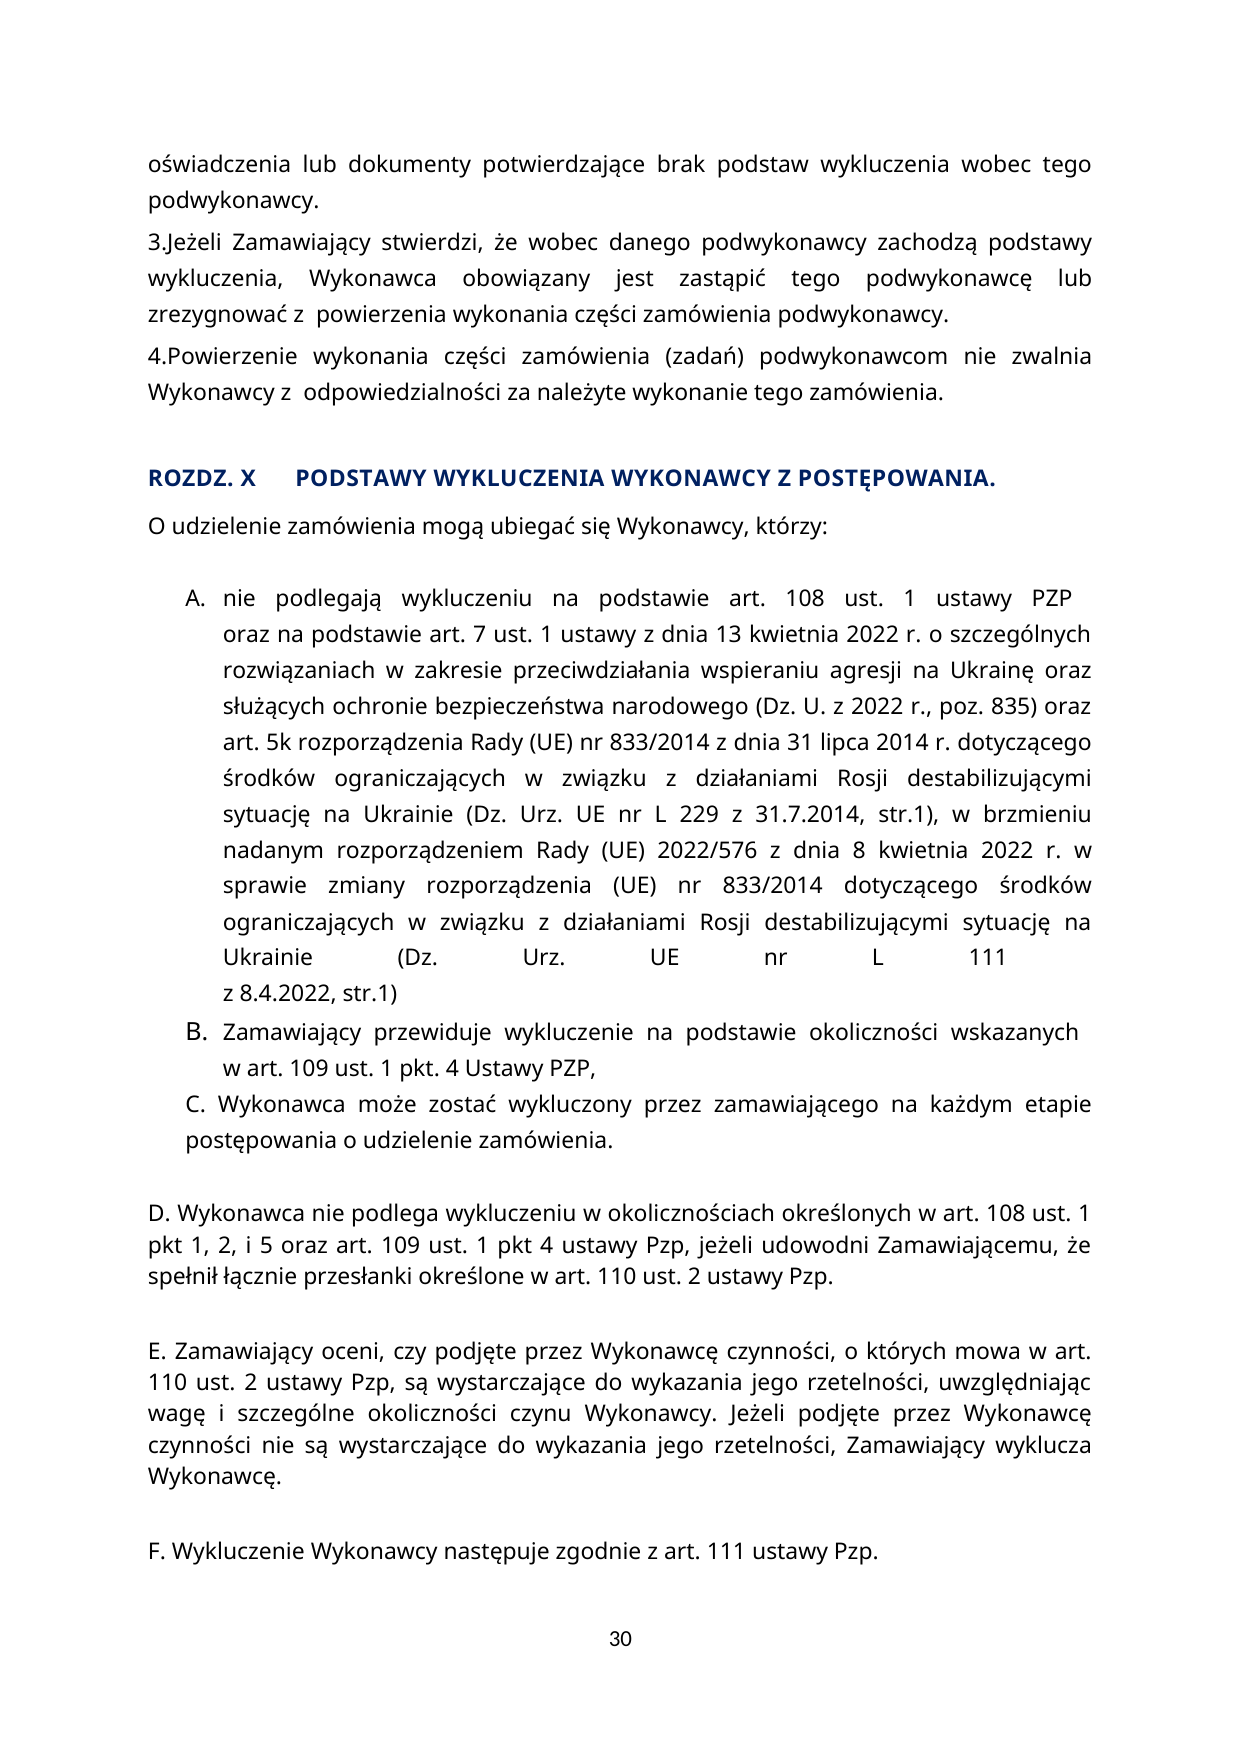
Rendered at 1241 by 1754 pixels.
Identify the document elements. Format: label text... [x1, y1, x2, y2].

text E. Zamawiający oceni, czy podjęte przez Wykonawcę czynności, o których mowa w art. 110 ust. 2 ustawy Pzp, są wystarczające do wykazania jego rzetelności, uwzględniając wagę i szczególne okoliczności czynu Wykonawcy. Jeżeli podjęte przez Wykonawcę czynności nie są wystarczające do wykazania jego rzetelności, Zamawiający wyklucza Wykonawcę. [148, 1335, 1093, 1491]
text F. Wykluczenie Wykonawcy następuje zgodnie z art. 111 ustawy Pzp. [148, 1535, 1093, 1566]
list nie podlegają wykluczeniu na podstawie art. 108 ust. 1 ustawy PZP oraz na podstawie art. 7 ust. 1 ustawy z dnia 13 kwietnia 2022 r. o szczególnych rozwiązaniach w zakresie przeciwdziałania wspieraniu agresji na Ukrainę oraz służących ochronie bezpieczeństwa narodowego (Dz. U. z 2022 r., poz. 835) oraz art. 5k rozporządzenia Rady (UE) nr 833/2014 z dnia 31 lipca 2014 r. dotyczącego środków ograniczających w związku z działaniami Rosji destabilizującymi sytuację na Ukrainie (Dz. Urz. UE nr L 229 z 31.7.2014, str.1), w brzmieniu nadanym rozporządzeniem Rady (UE) 2022/576 z dnia 8 kwietnia 2022 r. w sprawie zmiany rozporządzenia (UE) nr 833/2014 dotyczącego środków ograniczających w związku z działaniami Rosji destabilizującymi sytuację na Ukrainie (Dz. Urz. UE nr L 111 z 8.4.2022, str.1) [185, 582, 1093, 1008]
text ROZDZ. X PODSTAWY WYKLUCZENIA WYKONAWCY Z POSTĘPOWANIA. [148, 462, 1093, 493]
text 3.Jeżeli Zamawiający stwierdzi, że wobec danego podwykonawcy zachodzą podstawy wykluczenia, Wykonawca obowiązany jest zastąpić tego podwykonawcę lub zrezygnować z powierzenia wykonania części zamówienia podwykonawcy. [148, 226, 1093, 329]
list Zamawiający przewiduje wykluczenie na podstawie okoliczności wskazanych w art. 109 ust. 1 pkt. 4 Ustawy PZP, [185, 1013, 1093, 1083]
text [148, 148, 1093, 215]
text O udzielenie zamówienia mogą ubiegać się Wykonawcy, którzy: [148, 510, 1093, 541]
text D. Wykonawca nie podlega wykluczeniu w okolicznościach określonych w art. 108 ust. 1 pkt 1, 2, i 5 oraz art. 109 ust. 1 pkt 4 ustawy Pzp, jeżeli udowodni Zamawiającemu, że spełnił łącznie przesłanki określone w art. 110 ust. 2 ustawy Pzp. [148, 1197, 1093, 1291]
text 4.Powierzenie wykonania części zamówienia (zadań) podwykonawcom nie zwalnia Wykonawcy z odpowiedzialności za należyte wykonanie tego zamówienia. [148, 340, 1093, 407]
text C. Wykonawca może zostać wykluczony przez zamawiającego na każdym etapie postępowania o udzielenie zamówienia. [185, 1088, 1093, 1155]
